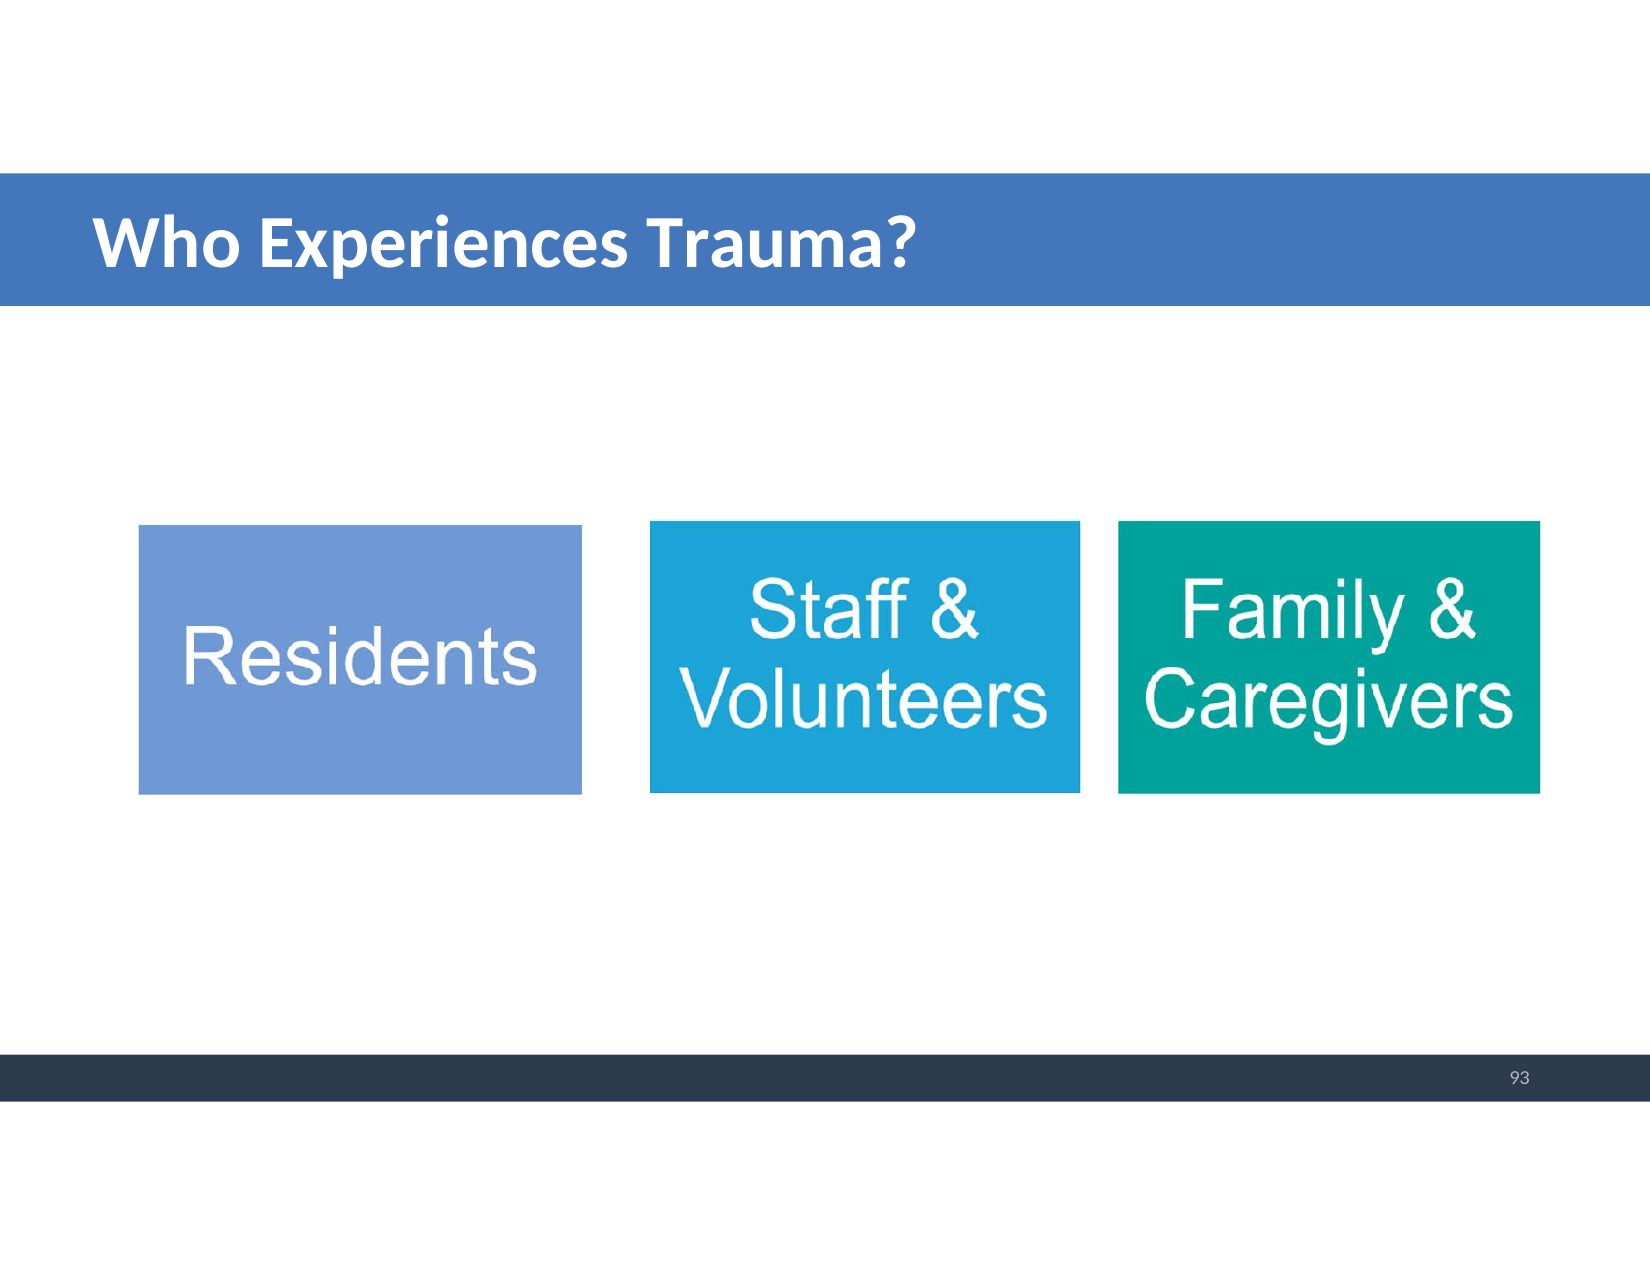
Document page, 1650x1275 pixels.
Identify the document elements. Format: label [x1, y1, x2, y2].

picture [647, 518, 1082, 796]
picture [137, 522, 584, 796]
picture [1116, 518, 1542, 796]
